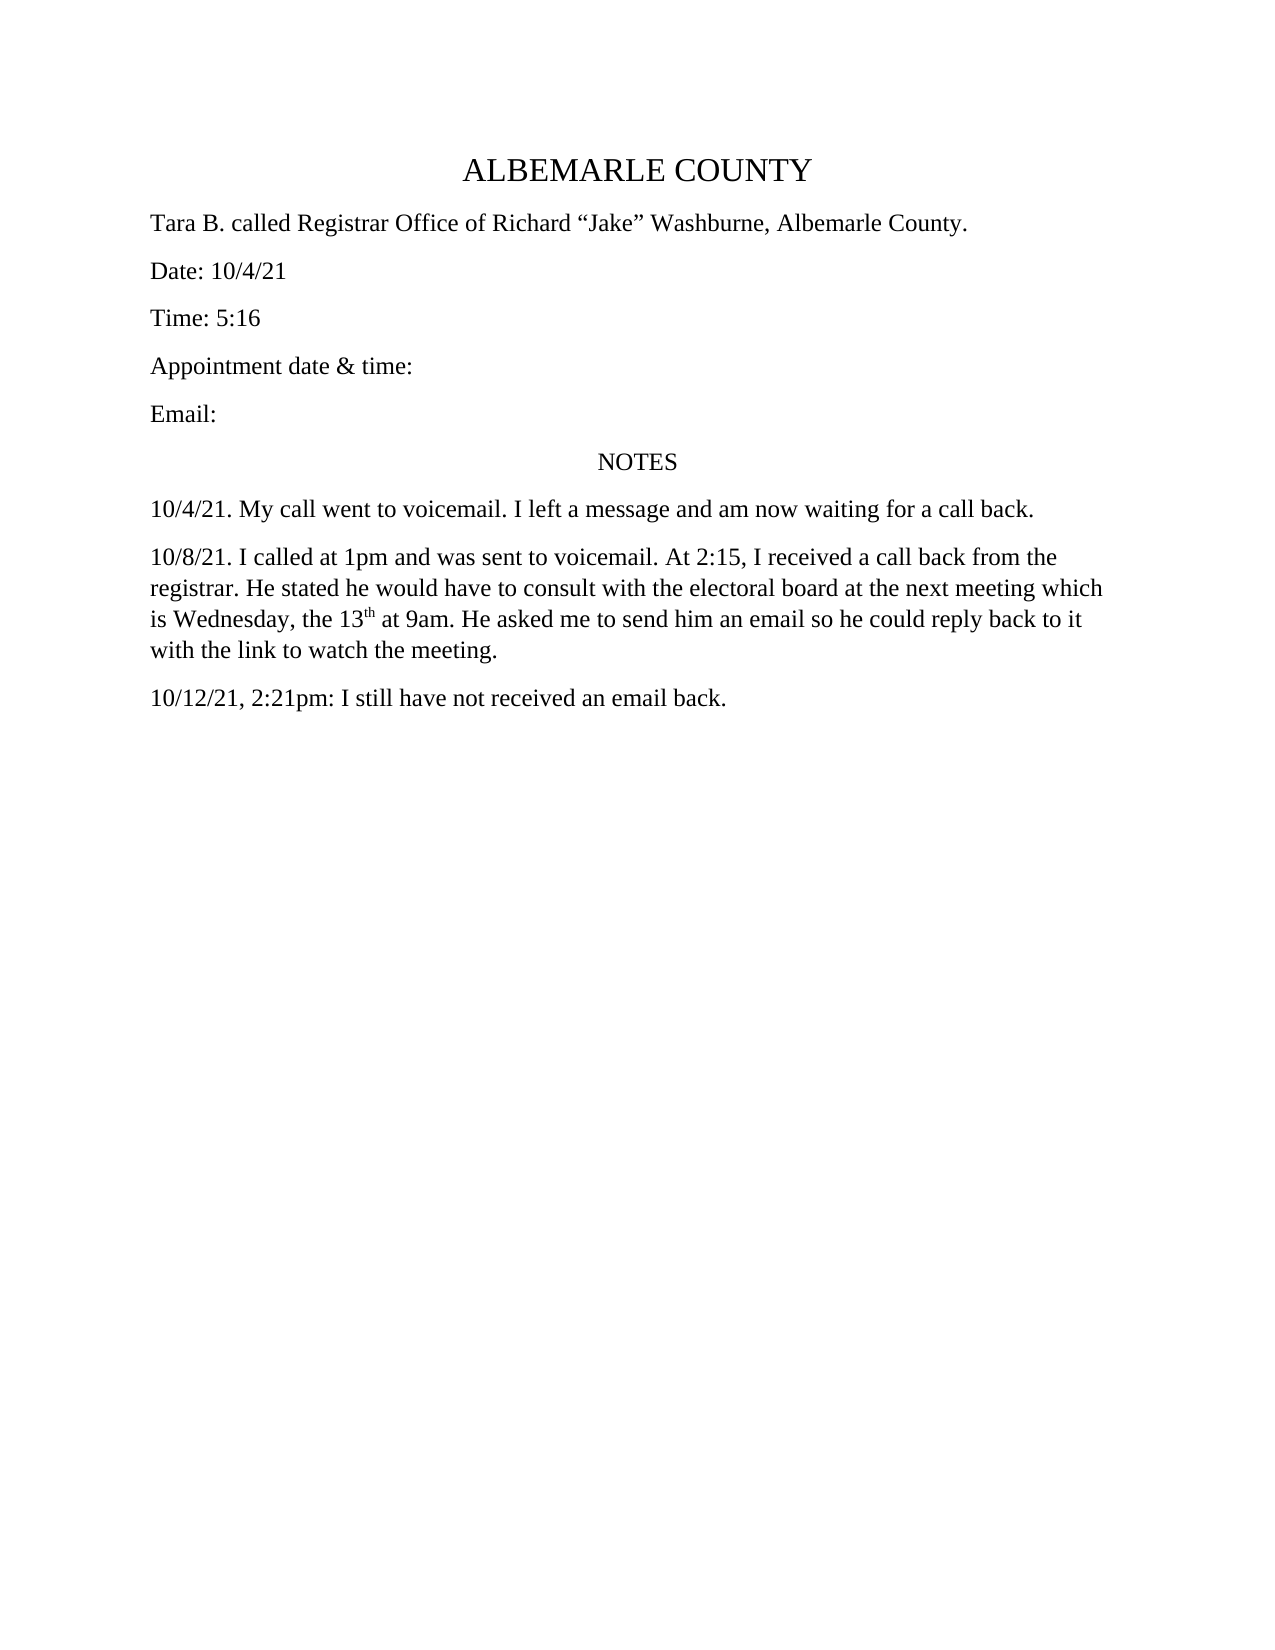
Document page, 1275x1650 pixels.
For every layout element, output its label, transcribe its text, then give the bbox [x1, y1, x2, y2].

text ALBEMARLE COUNTY [150, 150, 1125, 188]
text 10/4/21. My call went to voicemail. I left a message and am now waiting for a call back. [150, 494, 1125, 523]
text Email: [150, 399, 1125, 428]
text NOTES [150, 447, 1125, 475]
text Date: 10/4/21 [150, 256, 1125, 284]
text Appointment date & time: [150, 351, 1125, 380]
text 10/12/21, 2:21pm: I still have not received an email back. [150, 683, 1125, 712]
text 10/8/21. I called at 1pm and was sent to voicemail. At 2:15, I received a call back from the registrar. He stated he would have to consult with the electoral board at the next meeting which is Wednesday, the 13th at 9am. He asked me to send him an email so he could reply back to it with the link to watch the meeting. [150, 542, 1125, 664]
text Time: 5:16 [150, 303, 1125, 332]
text Tara B. called Registrar Office of Richard “Jake” Washburne, Albemarle County. [150, 208, 1125, 237]
